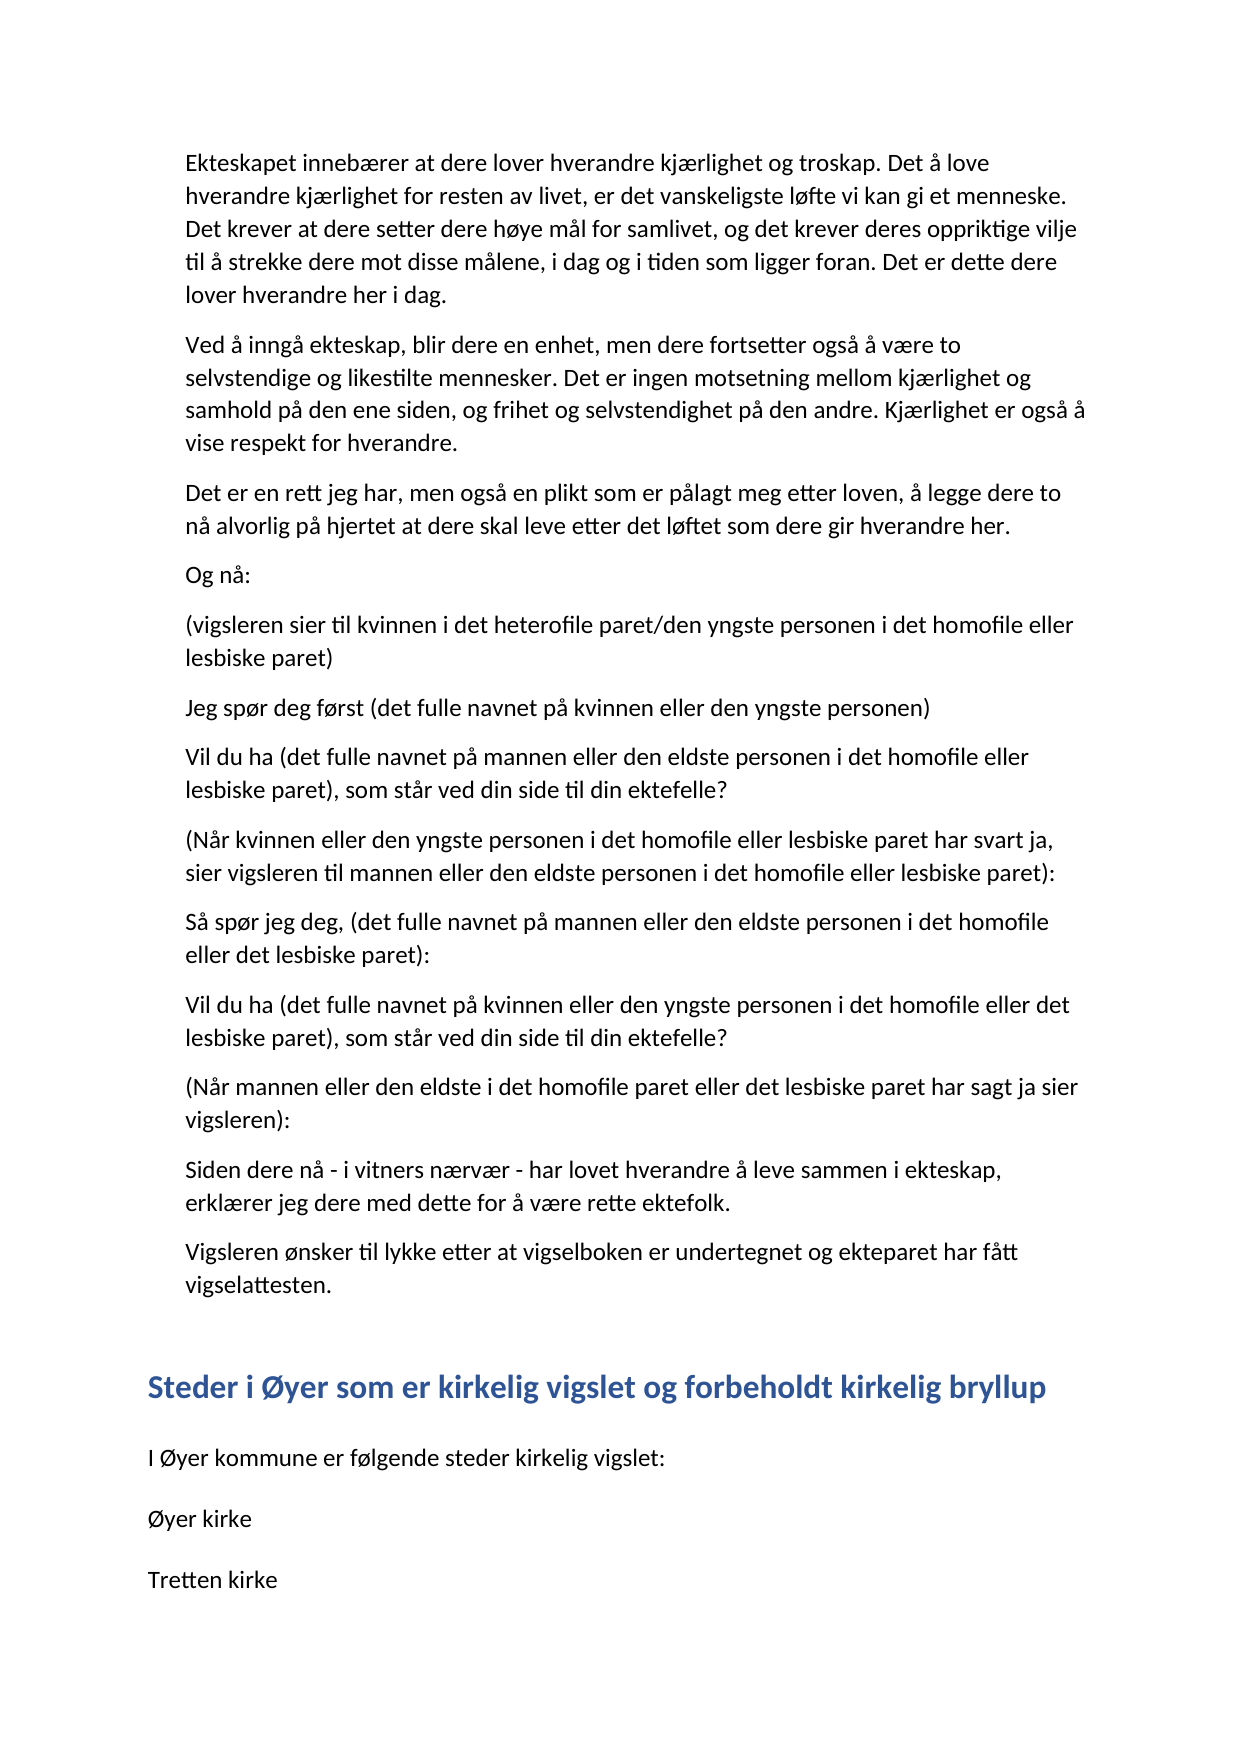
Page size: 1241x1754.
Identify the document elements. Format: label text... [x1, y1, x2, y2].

text Ekteskapet innebærer at dere lover hverandre kjærlighet og troskap. Det å love hverandre kjærlighet for resten av livet, er det vanskeligste løfte vi kan gi et menneske. Det krever at dere setter dere høye mål for samlivet, og det krever deres oppriktige vilje til å strekke dere mot disse målene, i dag og i tiden som ligger foran. Det er dette dere lover hverandre her i dag. [185, 148, 1093, 310]
text Vigsleren ønsker til lykke etter at vigselboken er undertegnet og ekteparet har fått vigselattesten. [185, 1236, 1093, 1300]
text (vigsleren sier til kvinnen i det heterofile paret/den yngste personen i det homofile eller lesbiske paret) [185, 609, 1093, 673]
text (Når kvinnen eller den yngste personen i det homofile eller lesbiske paret har svart ja, sier vigsleren til mannen eller den eldste personen i det homofile eller lesbiske paret): [185, 824, 1093, 887]
text I Øyer kommune er følgende steder kirkelig vigslet: [148, 1442, 1093, 1473]
text Vil du ha (det fulle navnet på mannen eller den eldste personen i det homofile eller lesbiske paret), som står ved din side til din ektefelle? [185, 741, 1093, 805]
text Vil du ha (det fulle navnet på kvinnen eller den yngste personen i det homofile eller det lesbiske paret), som står ved din side til din ektefelle? [185, 989, 1093, 1052]
text Steder i Øyer som er kirkelig vigslet og forbeholdt kirkelig bryllup [148, 1366, 1093, 1406]
text Øyer kirke [148, 1503, 1093, 1534]
text Jeg spør deg først (det fulle navnet på kvinnen eller den yngste personen) [185, 692, 1093, 722]
text Og nå: [185, 560, 1093, 590]
text (Når mannen eller den eldste i det homofile paret eller det lesbiske paret har sagt ja sier vigsleren): [185, 1071, 1093, 1135]
text Det er en rett jeg har, men også en plikt som er pålagt meg etter loven, å legge dere to nå alvorlig på hjertet at dere skal leve etter det løftet som dere gir hverandre her. [185, 477, 1093, 541]
text Så spør jeg deg, (det fulle navnet på mannen eller den eldste personen i det homofile eller det lesbiske paret): [185, 906, 1093, 970]
text Siden dere nå - i vitners nærvær - har lovet hverandre å leve sammen i ekteskap, erklærer jeg dere med dette for å være rette ektefolk. [185, 1154, 1093, 1217]
text Ved å inngå ekteskap, blir dere en enhet, men dere fortsetter også å være to selvstendige og likestilte mennesker. Det er ingen motsetning mellom kjærlighet og samhold på den ene siden, og frihet og selvstendighet på den andre. Kjærlighet er også å vise respekt for hverandre. [185, 329, 1093, 458]
text Tretten kirke [148, 1534, 1093, 1595]
